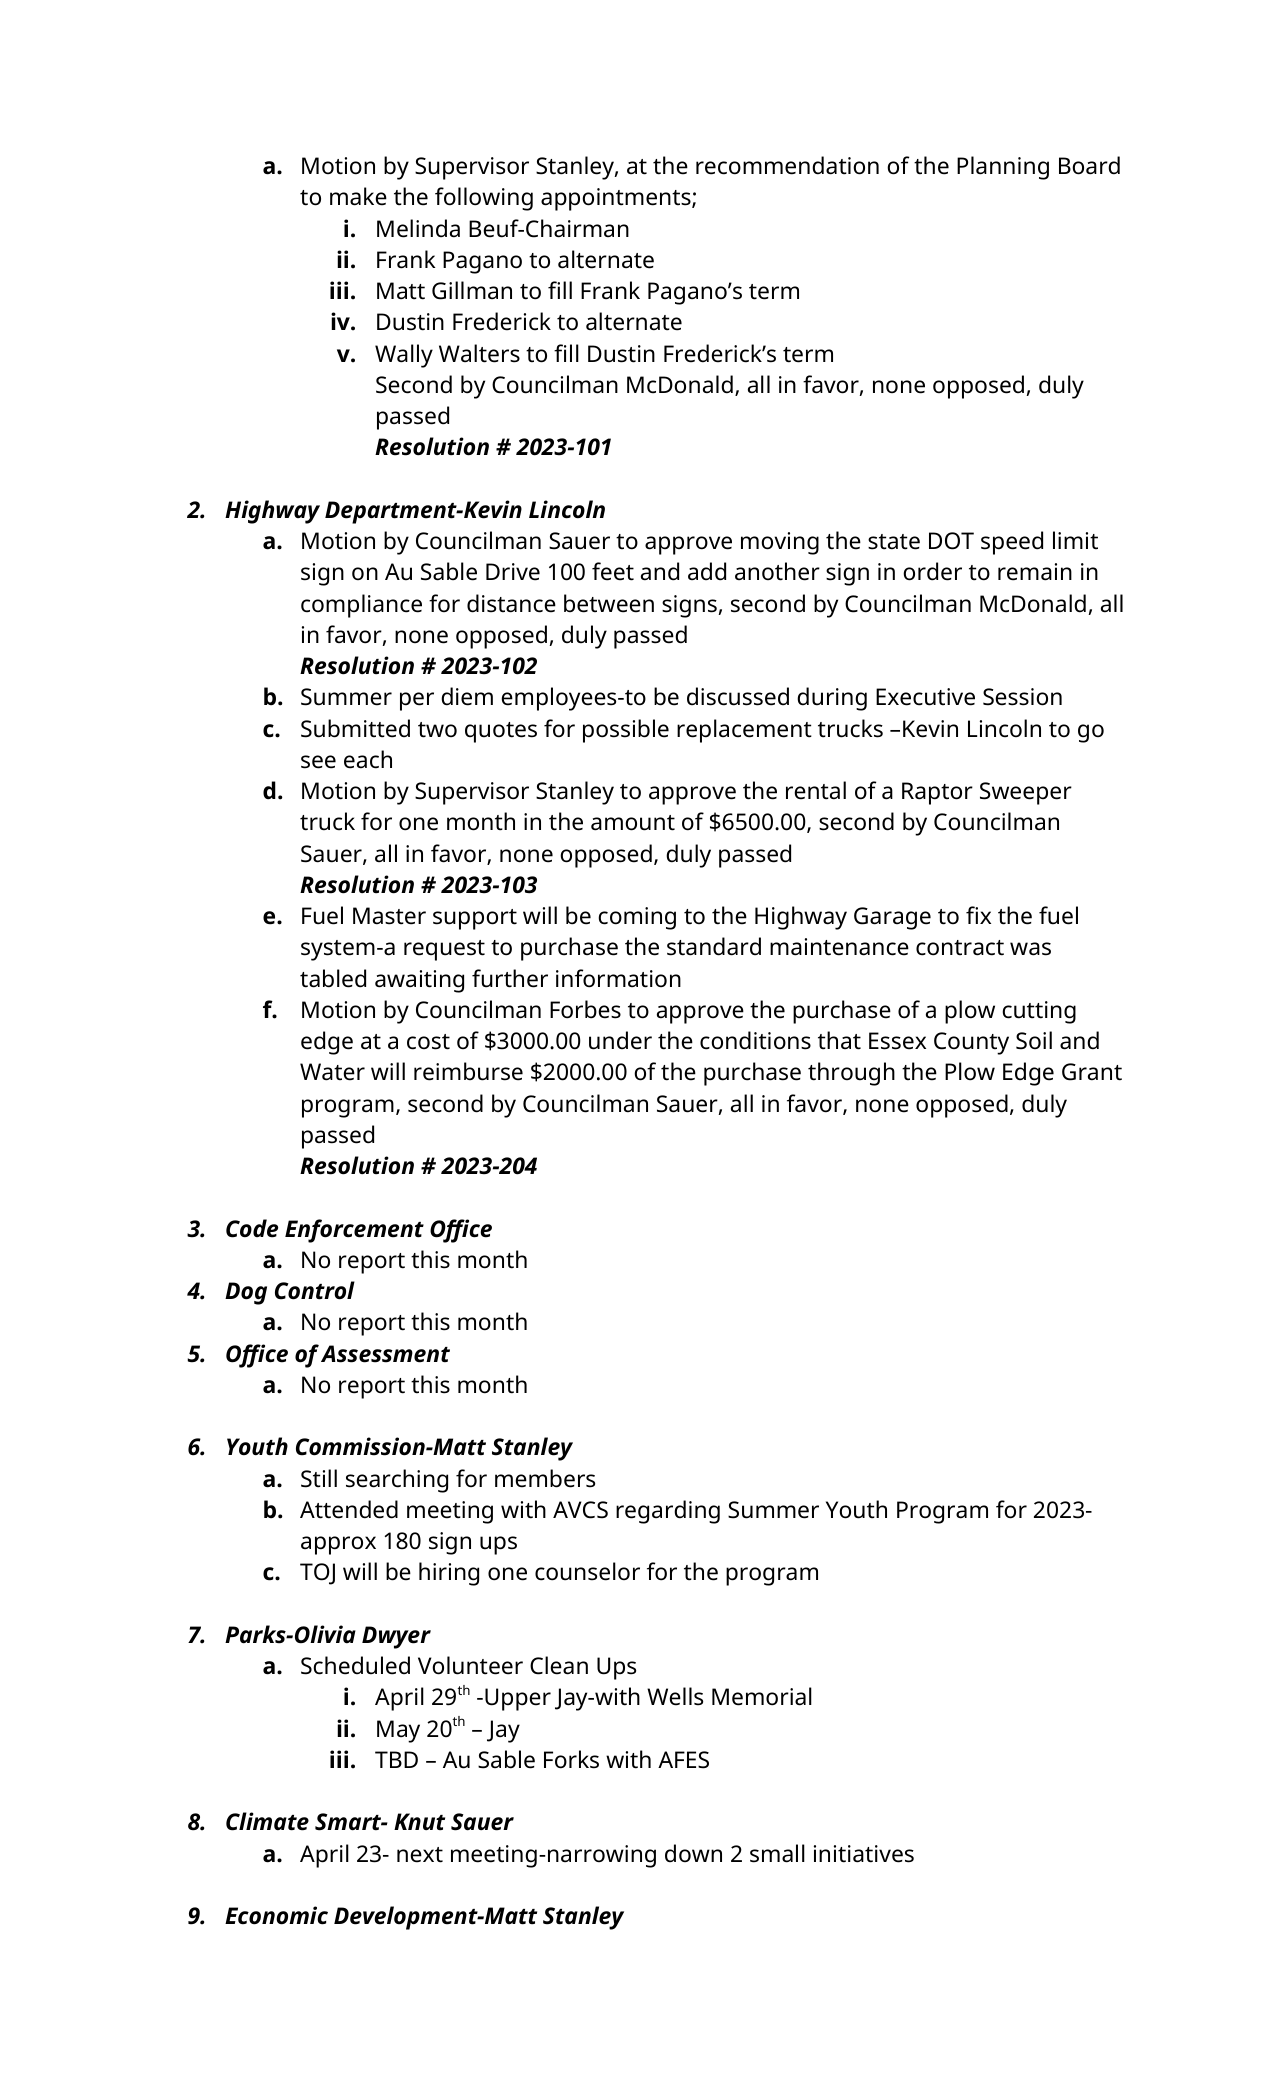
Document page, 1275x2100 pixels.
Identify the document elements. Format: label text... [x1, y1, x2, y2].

list April 29th -Upper Jay-with Wells Memorial [356, 1681, 1125, 1712]
list Office of Assessment [187, 1337, 1125, 1369]
list Matt Gillman to fill Frank Pagano’s term [356, 275, 1125, 306]
list Parks-Olivia Dwyer [187, 1619, 1125, 1650]
list No report this month [262, 1306, 1125, 1337]
list Melinda Beuf-Chairman [356, 212, 1125, 244]
text Resolution # 2023-204 [300, 1150, 1125, 1181]
list Attended meeting with AVCS regarding Summer Youth Program for 2023-approx 180 sign ups [262, 1494, 1125, 1556]
list No report this month [262, 1244, 1125, 1275]
list Economic Development-Matt Stanley [187, 1900, 1125, 1931]
list Motion by Supervisor Stanley to approve the rental of a Raptor Sweeper truck for one month in the amount of $6500.00, second by Councilman Sauer, all in favor, none opposed, duly passed [262, 775, 1125, 869]
list Still searching for members [262, 1462, 1125, 1494]
list Dog Control [187, 1275, 1125, 1306]
list No report this month [262, 1369, 1125, 1400]
list Code Enforcement Office [187, 1212, 1125, 1244]
list TBD – Au Sable Forks with AFES [356, 1744, 1125, 1775]
text Second by Councilman McDonald, all in favor, none opposed, duly passed [375, 369, 1125, 431]
list Climate Smart- Knut Sauer [187, 1806, 1125, 1837]
list Motion by Councilman Forbes to approve the purchase of a plow cutting edge at a cost of $3000.00 under the conditions that Essex County Soil and Water will reimburse $2000.00 of the purchase through the Plow Edge Grant program, second by Councilman Sauer, all in favor, none opposed, duly passed [262, 994, 1125, 1150]
text Resolution # 2023-101 [375, 431, 1125, 462]
text Resolution # 2023-102 [300, 650, 1125, 681]
list Highway Department-Kevin Lincoln [187, 494, 1125, 525]
list Summer per diem employees-to be discussed during Executive Session [262, 681, 1125, 712]
list Frank Pagano to alternate [356, 244, 1125, 275]
list Youth Commission-Matt Stanley [187, 1431, 1125, 1462]
list Scheduled Volunteer Clean Ups [262, 1650, 1125, 1681]
list Wally Walters to fill Dustin Frederick’s term [356, 337, 1125, 369]
list TOJ will be hiring one counselor for the program [262, 1556, 1125, 1587]
list Dustin Frederick to alternate [356, 306, 1125, 337]
list Motion by Supervisor Stanley, at the recommendation of the Planning Board to make the following appointments; [262, 150, 1125, 212]
list Submitted two quotes for possible replacement trucks –Kevin Lincoln to go see each [262, 712, 1125, 775]
text Resolution # 2023-103 [300, 869, 1125, 900]
list May 20th – Jay [356, 1712, 1125, 1744]
list April 23- next meeting-narrowing down 2 small initiatives [262, 1837, 1125, 1869]
list Fuel Master support will be coming to the Highway Garage to fix the fuel system-a request to purchase the standard maintenance contract was tabled awaiting further information [262, 900, 1125, 994]
list Motion by Councilman Sauer to approve moving the state DOT speed limit sign on Au Sable Drive 100 feet and add another sign in order to remain in compliance for distance between signs, second by Councilman McDonald, all in favor, none opposed, duly passed [262, 525, 1125, 650]
